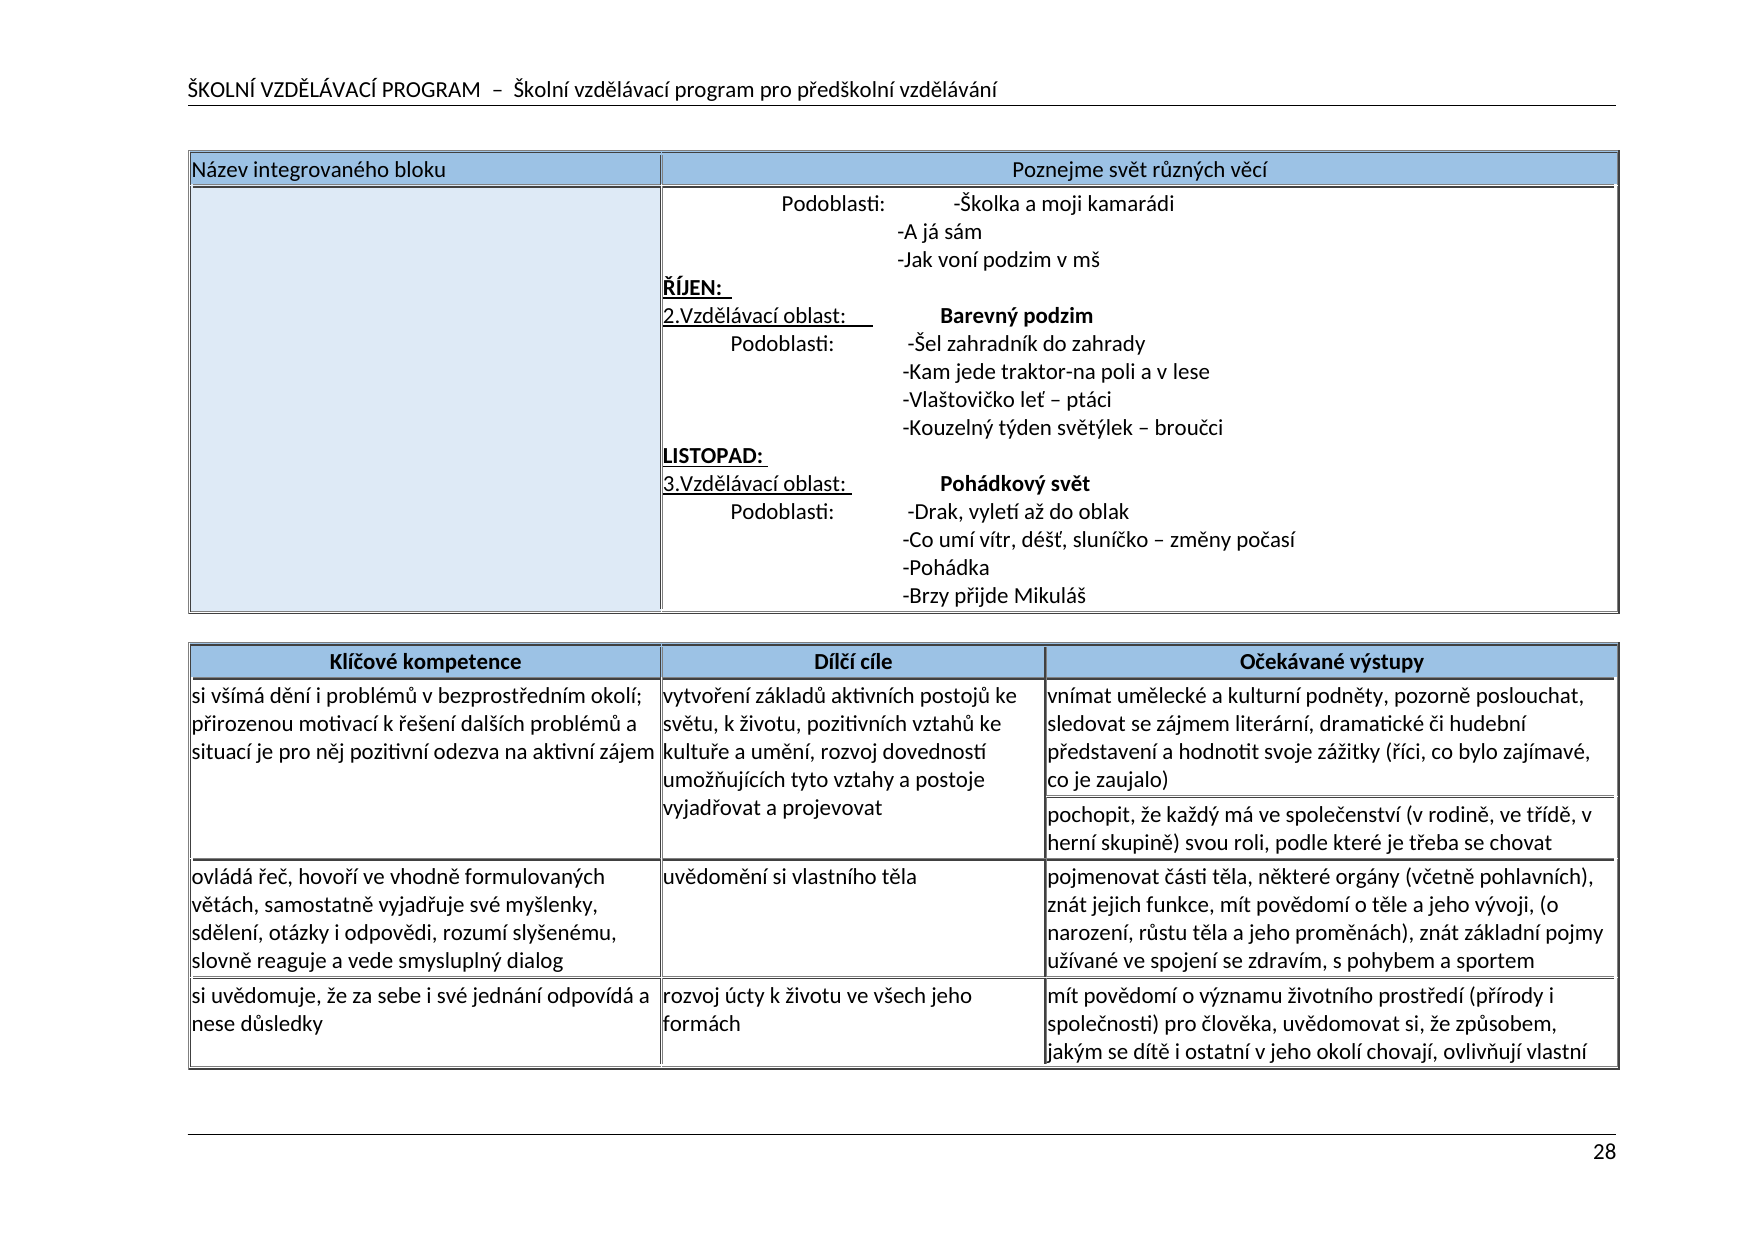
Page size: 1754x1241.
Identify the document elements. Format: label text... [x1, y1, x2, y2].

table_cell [661, 976, 1046, 1066]
table_cell ovládá řeč, hovoří ve vhodně formulovaných větách, samostatně vyjadřuje své myšlenky, sdělení, otázky i odpovědi, rozumí slyšenému, slovně reaguje a vede smysluplný dialog [190, 858, 660, 976]
table_cell vnímat umělecké a kulturní podněty, pozorně poslouchat, sledovat se zájmem literární, dramatické či hudební představení a hodnotit svoje zážitky (říci, co bylo zajímavé, co je zaujalo) [1047, 677, 1617, 795]
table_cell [191, 976, 661, 1066]
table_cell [1046, 976, 1617, 1066]
table_cell vytvoření základů aktivních postojů ke světu, k životu, pozitivních vztahů ke kultuře a umění, rozvoj dovedností umožňujících tyto vztahy a postoje vyjadřovat a projevovat [663, 680, 1044, 857]
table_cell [661, 184, 1618, 611]
table_cell si všímá dění i problémů v bezprostředním okolí; přirozenou motivací k řešení dalších problémů a situací je pro něj pozitivní odezva na aktivní zájem [191, 677, 660, 857]
table_cell pochopit, že každý má ve společenství (v rodině, ve třídě, v herní skupině) svou roli, podle které je třeba se chovat [1047, 795, 1617, 857]
table_cell pojmenovat části těla, některé orgány (včetně pohlavních), znát jejich funkce, mít povědomí o těle a jeho vývoji, (o narození, růstu těla a jeho proměnách), znát základní pojmy užívané ve spojení se zdravím, s pohybem a sportem [1047, 858, 1618, 976]
table_cell uvědomění si vlastního těla [663, 861, 1044, 976]
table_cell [190, 184, 661, 611]
